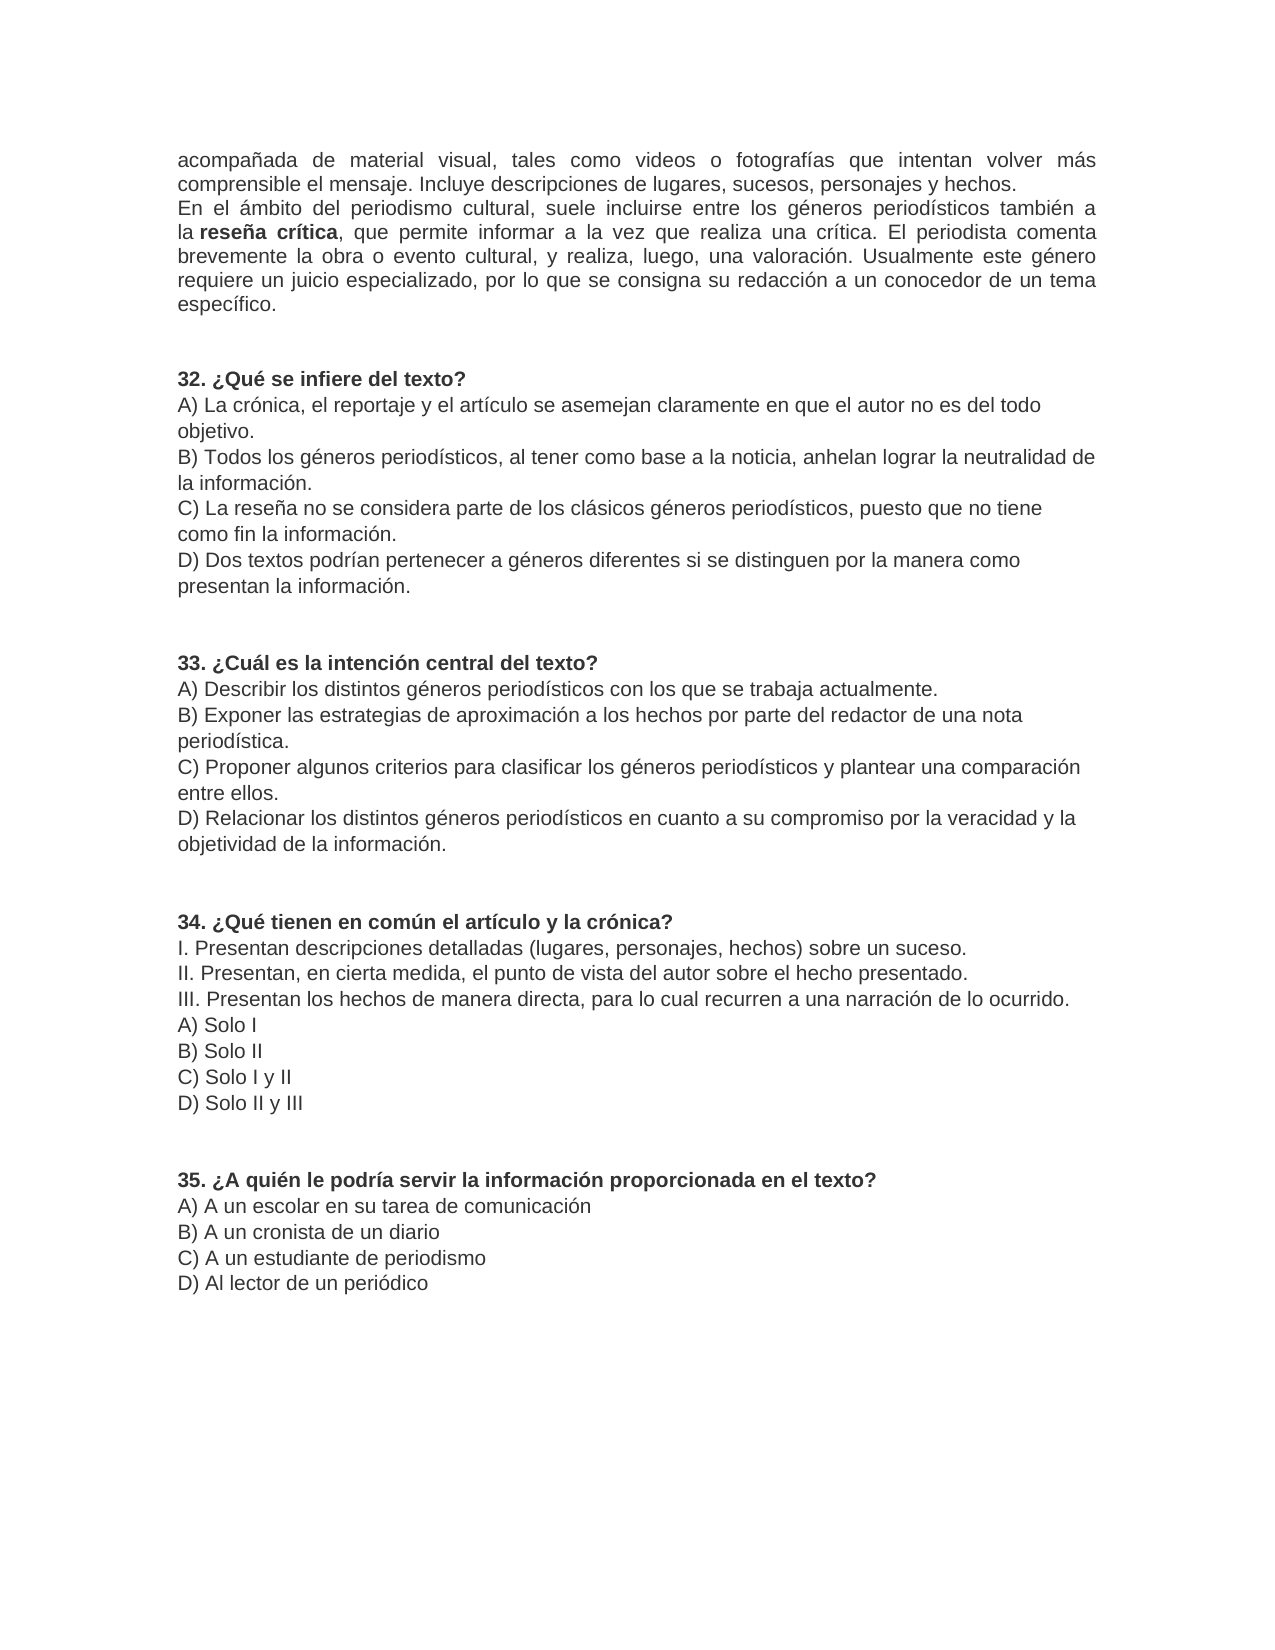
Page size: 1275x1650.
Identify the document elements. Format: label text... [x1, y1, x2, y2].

text En el ámbito del periodismo cultural, suele incluirse entre los géneros periodísticos también a la reseña crítica, que permite informar a la vez que realiza una crítica. El periodista comenta brevemente la obra o evento cultural, y realiza, luego, una valoración. Usualmente este género requiere un juicio especializado, por lo que se consigna su redacción a un conocedor de un tema específico. [177, 196, 1098, 315]
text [177, 148, 1098, 196]
text 32. ¿Qué se infiere del texto? A) La crónica, el reportaje y el artículo se asemejan claramente en que el autor no es del todo objetivo. B) Todos los géneros periodísticos, al tener como base a la noticia, anhelan lograr la neutralidad de la información. C) La reseña no se considera parte de los clásicos géneros periodísticos, puesto que no tiene como fin la información. D) Dos textos podrían pertenecer a géneros diferentes si se distinguen por la manera como presentan la información. 33. ¿Cuál es la intención central del texto? A) Describir los distintos géneros periodísticos con los que se trabaja actualmente. B) Exponer las estrategias de aproximación a los hechos por parte del redactor de una nota periodística. C) Proponer algunos criterios para clasificar los géneros periodísticos y plantear una comparación entre ellos. D) Relacionar los distintos géneros periodísticos en cuanto a su compromiso por la veracidad y la objetividad de la información. 34. ¿Qué tienen en común el artículo y la crónica? I. Presentan descripciones detalladas (lugares, personajes, hechos) sobre un suceso. II. Presentan, en cierta medida, el punto de vista del autor sobre el hecho presentado. III. Presentan los hechos de manera directa, para lo cual recurren a una narración de lo ocurrido. A) Solo I B) Solo II C) Solo I y II D) Solo II y III 35. ¿A quién le podría servir la información proporcionada en el texto? A) A un escolar en su tarea de comunicación B) A un cronista de un diario C) A un estudiante de periodismo D) Al lector de un periódico [177, 315, 1098, 1351]
